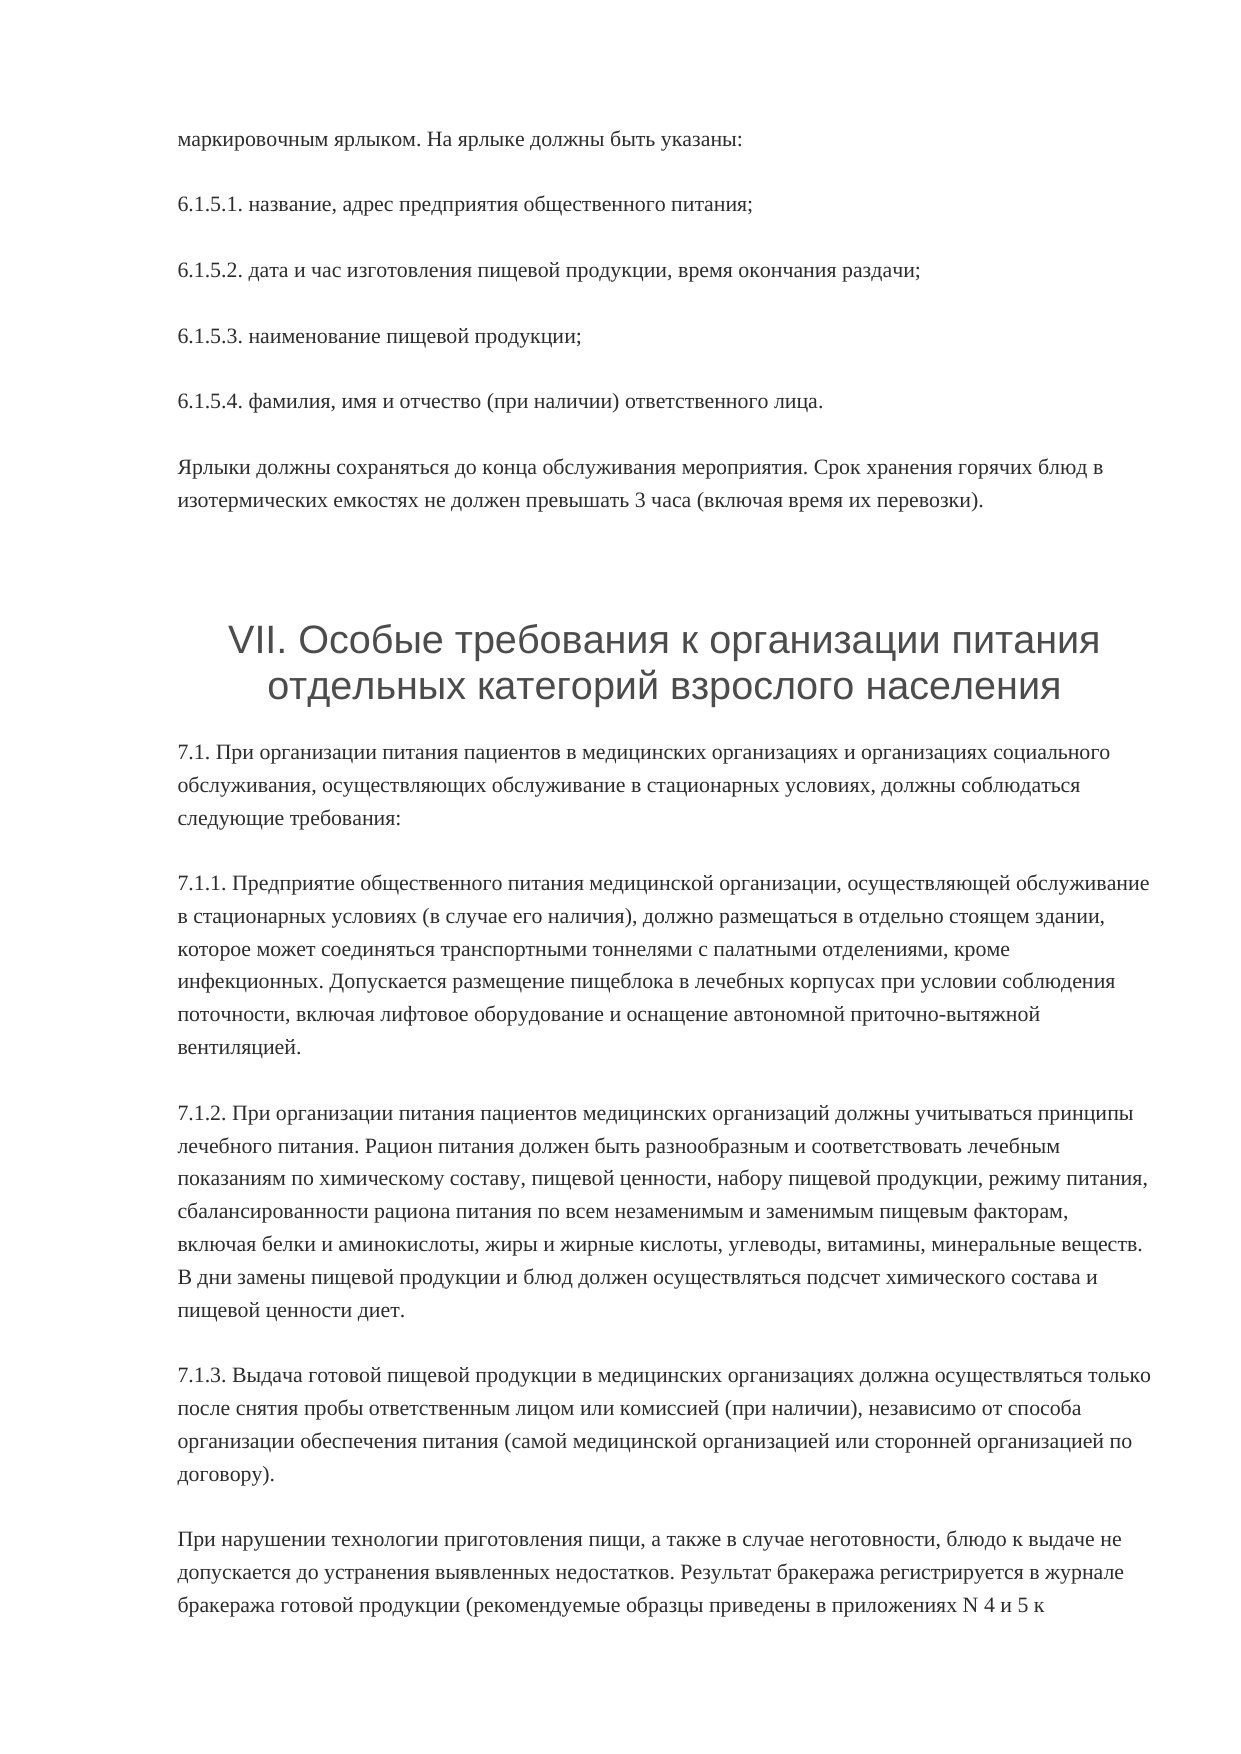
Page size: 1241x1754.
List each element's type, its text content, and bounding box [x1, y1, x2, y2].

text 7.1.1. Предприятие общественного питания медицинской организации, осуществляющей обслуживание в стационарных условиях (в случае его наличия), должно размещаться в отдельно стоящем здании, которое может соединяться транспортными тоннелями с палатными отделениями, кроме инфекционных. Допускается размещение пищеблока в лечебных корпусах при условии соблюдения поточности, включая лифтовое оборудование и оснащение автономной приточно-вытяжной вентиляцией. [177, 862, 1152, 1092]
text 6.1.5.1. название, адрес предприятия общественного питания; [177, 184, 1152, 249]
text 6.1.5.3. наименование пищевой продукции; [177, 315, 1152, 381]
text VII. Особые требования к организации питания отдельных категорий взрослого населения [177, 617, 1152, 708]
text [177, 118, 1152, 184]
text 7.1. При организации питания пациентов в медицинских организациях и организациях социального обслуживания, осуществляющих обслуживание в стационарных условиях, должны соблюдаться следующие требования: [177, 731, 1152, 862]
text 7.1.2. При организации питания пациентов медицинских организаций должны учитываться принципы лечебного питания. Рацион питания должен быть разнообразным и соответствовать лечебным показаниям по химическому составу, пищевой ценности, набору пищевой продукции, режиму питания, сбалансированности рациона питания по всем незаменимым и заменимым пищевым факторам, включая белки и аминокислоты, жиры и жирные кислоты, углеводы, витамины, минеральные веществ. В дни замены пищевой продукции и блюд должен осуществляться подсчет химического состава и пищевой ценности диет. [177, 1092, 1152, 1355]
text 6.1.5.2. дата и час изготовления пищевой продукции, время окончания раздачи; [177, 249, 1152, 315]
text 6.1.5.4. фамилия, имя и отчество (при наличии) ответственного лица. Ярлыки должны сохраняться до конца обслуживания мероприятия. Срок хранения горячих блюд в изотермических емкостях не должен превышать 3 часа (включая время их перевозки). [177, 381, 1152, 577]
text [177, 1355, 1152, 1617]
